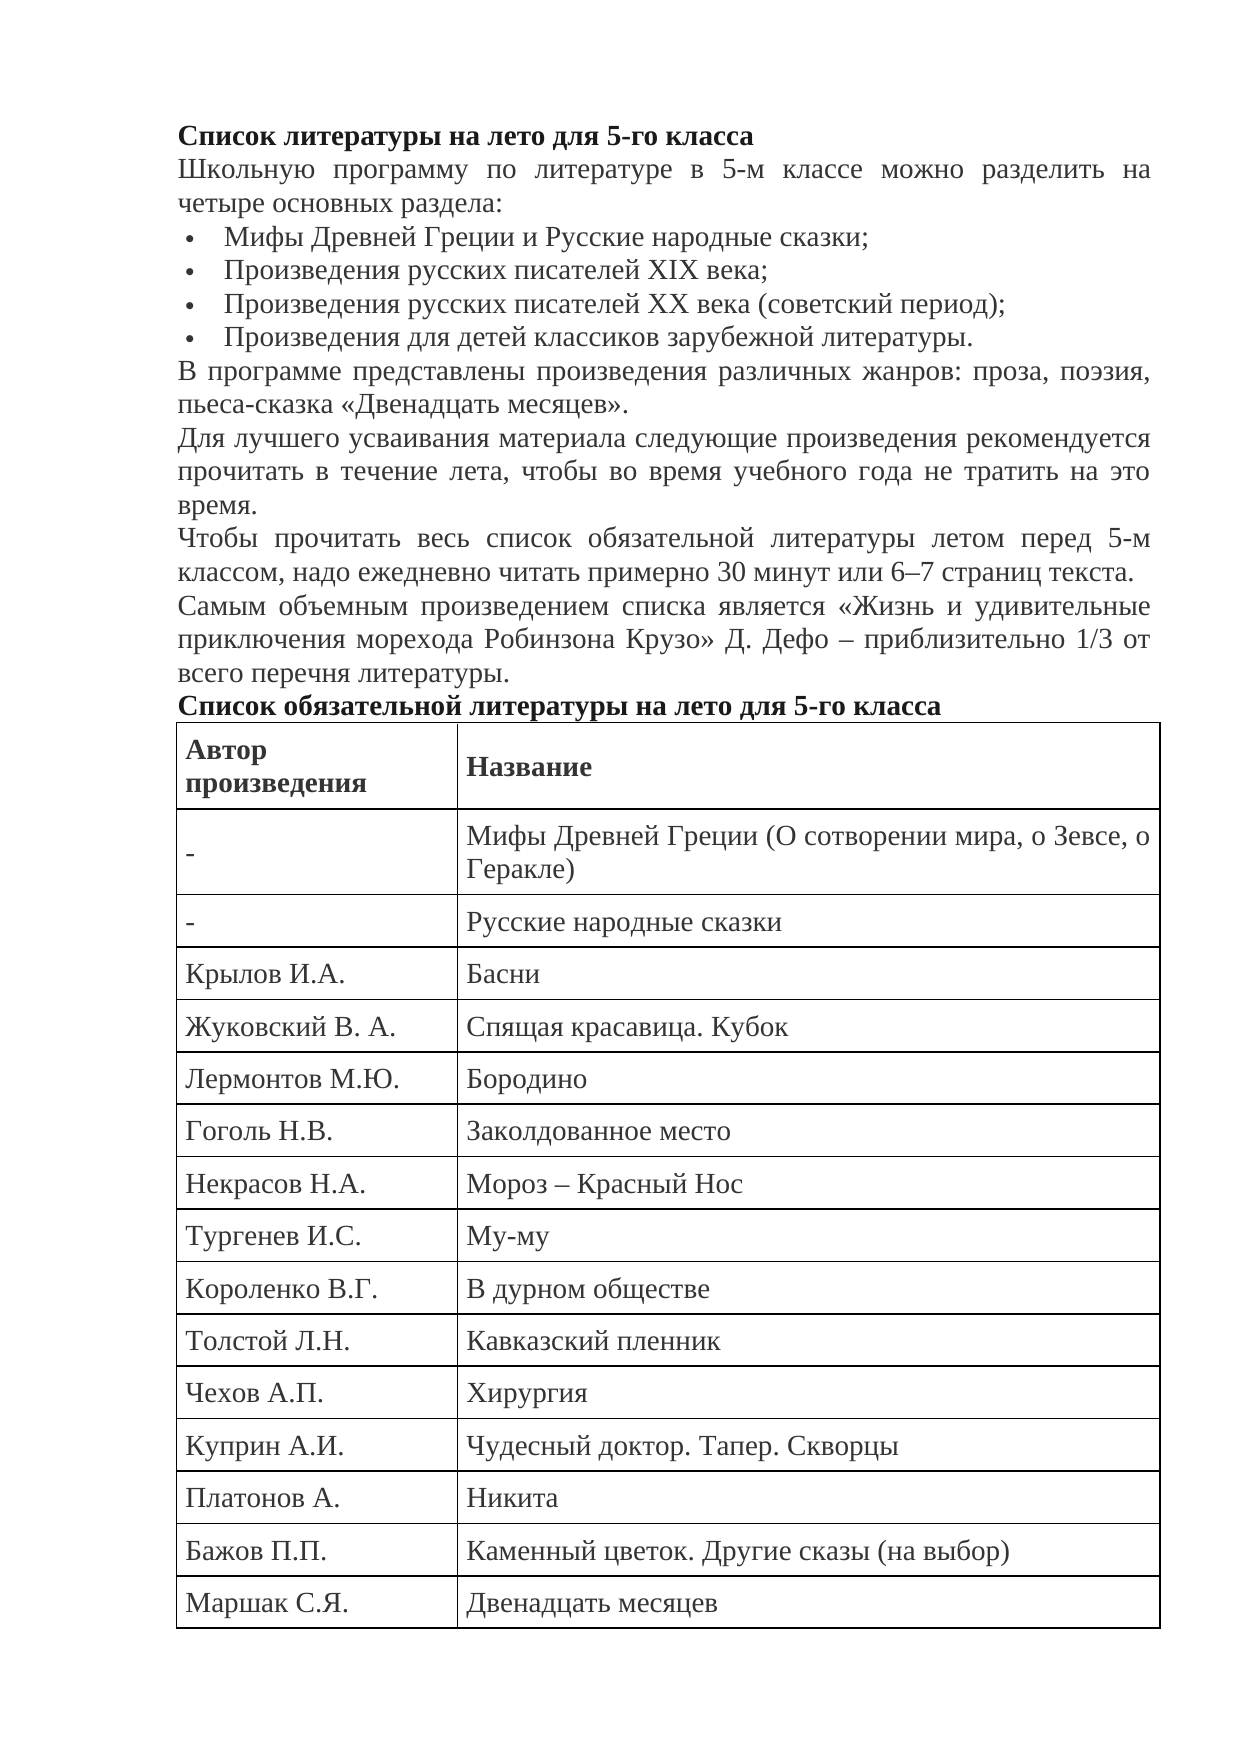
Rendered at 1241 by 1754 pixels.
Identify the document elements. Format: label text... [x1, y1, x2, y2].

table_cell Заколдованное место [458, 1105, 1159, 1156]
table_header Автор произведения [177, 723, 457, 808]
table_cell Басни [458, 948, 1159, 998]
table_cell Тургенев И.С. [177, 1210, 457, 1261]
table_cell Платонов А. [177, 1472, 457, 1522]
table_cell Чудесный доктор. Тапер. Скворцы [458, 1419, 1159, 1470]
table_cell Бажов П.П. [177, 1524, 457, 1575]
text Самым объемным произведением списка является «Жизнь и удивительные приключения морехода Робинзона Крузо» Д. Дефо – приблизительно 1/3 от всего перечня литературы. [177, 588, 1152, 688]
table_cell Спящая красавица. Кубок [458, 1000, 1159, 1051]
table_cell Толстой Л.Н. [177, 1315, 457, 1365]
list Мифы Древней Греции и Русские народные сказки; [186, 219, 1152, 252]
list Произведения для детей классиков зарубежной литературы. [186, 319, 1152, 353]
table_cell Жуковский В. А. [177, 1000, 457, 1051]
text Список литературы на лето для 5-го класса [177, 118, 1152, 152]
text Чтобы прочитать весь список обязательной литературы летом перед 5-м классом, надо ежедневно читать примерно 30 минут или 6–7 страниц текста. [177, 521, 1152, 588]
table_cell Короленко В.Г. [177, 1262, 457, 1313]
table_cell В дурном обществе [458, 1262, 1159, 1313]
table_cell Мороз – Красный Нос [458, 1157, 1159, 1208]
table_cell Крылов И.А. [177, 948, 457, 998]
table_cell Гоголь Н.В. [177, 1105, 457, 1156]
table_cell Кавказский пленник [458, 1315, 1159, 1365]
table_cell Му-му [458, 1210, 1159, 1261]
list Произведения русских писателей XX века (советский период); [186, 286, 1152, 319]
table_cell Куприн А.И. [177, 1419, 457, 1470]
list Произведения русских писателей XIX века; [186, 252, 1152, 286]
table_cell - [177, 810, 457, 894]
table_cell Лермонтов М.Ю. [177, 1053, 457, 1103]
text Для лучшего усваивания материала следующие произведения рекомендуется прочитать в течение лета, чтобы во время учебного года не тратить на это время. [177, 420, 1152, 521]
table_cell - [177, 895, 457, 946]
table_cell Бородино [458, 1053, 1159, 1103]
table_cell Мифы Древней Греции (О сотворении мира, о Зевсе, о Геракле) [458, 810, 1159, 894]
table_header Название [458, 723, 1159, 808]
table_cell Маршак С.Я. [177, 1577, 457, 1627]
table_cell Двенадцать месяцев [458, 1577, 1159, 1627]
table_cell Русские народные сказки [458, 895, 1159, 946]
table_cell Каменный цветок. Другие сказы (на выбор) [458, 1524, 1159, 1575]
text В программе представлены произведения различных жанров: проза, поэзия, пьеса-сказка «Двенадцать месяцев». [177, 353, 1152, 420]
table_cell Хирургия [458, 1367, 1159, 1418]
table_cell Никита [458, 1472, 1159, 1522]
text Школьную программу по литературе в 5-м классе можно разделить на четыре основных раздела: [177, 152, 1152, 219]
table_cell Чехов А.П. [177, 1367, 457, 1418]
text Список обязательной литературы на лето для 5-го класса [177, 688, 1152, 722]
table_cell Некрасов Н.А. [177, 1157, 457, 1208]
